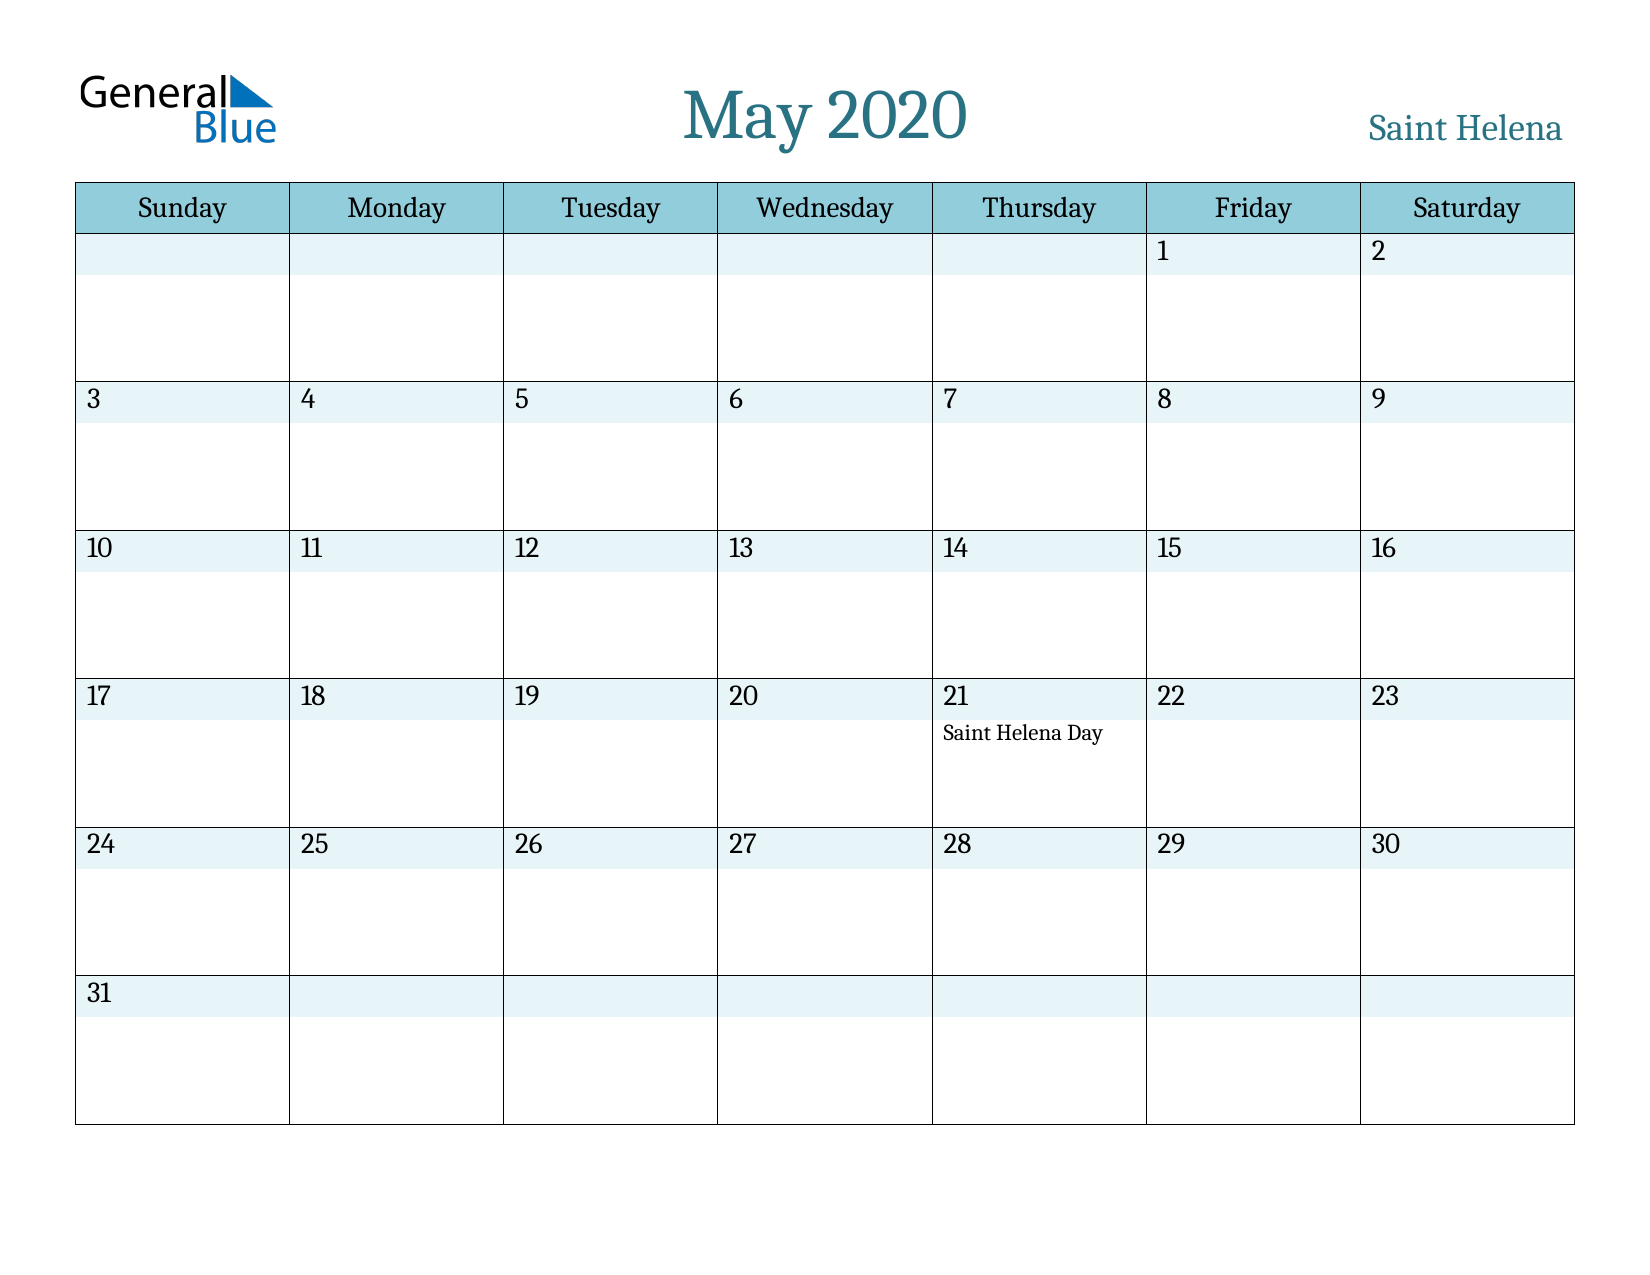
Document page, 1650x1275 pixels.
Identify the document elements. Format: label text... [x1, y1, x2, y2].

table_cell [1147, 976, 1360, 1017]
table_cell [76, 720, 289, 827]
table_cell [290, 720, 503, 827]
table_cell 26 [504, 828, 717, 869]
table_cell [718, 720, 932, 827]
table_cell 11 [290, 531, 503, 572]
table_cell [76, 234, 289, 275]
table_cell 29 [1147, 828, 1360, 869]
table_cell [504, 275, 717, 381]
table_cell Wednesday [718, 183, 932, 233]
table_cell [718, 976, 932, 1017]
table_cell 27 [718, 828, 932, 869]
table_cell [933, 275, 1146, 381]
table_cell [1147, 869, 1360, 975]
table_cell [718, 869, 932, 975]
table_cell 13 [718, 531, 932, 572]
table_cell 15 [1147, 531, 1360, 572]
table_cell 23 [1361, 679, 1574, 720]
table_cell [1361, 976, 1574, 1017]
table_cell [504, 572, 717, 678]
table_cell 21 [933, 679, 1146, 720]
table_cell [504, 234, 717, 275]
table_cell [1147, 572, 1360, 678]
table_cell [933, 1017, 1146, 1123]
table_cell [290, 275, 503, 381]
table_cell [933, 572, 1146, 678]
table_cell 22 [1147, 679, 1360, 720]
table_cell [933, 976, 1146, 1017]
table_cell [290, 423, 503, 530]
table_cell Thursday [933, 183, 1146, 233]
table_cell [1147, 1017, 1360, 1123]
table_cell 28 [933, 828, 1146, 869]
table_cell [1361, 275, 1574, 381]
table_cell [933, 869, 1146, 975]
table_cell [718, 1017, 932, 1123]
table_cell [76, 572, 289, 678]
picture [80, 75, 276, 143]
table_cell 4 [290, 382, 503, 423]
table_cell [504, 423, 717, 530]
table_cell 25 [290, 828, 503, 869]
table_cell [76, 1017, 289, 1123]
table_cell 9 [1361, 382, 1574, 423]
table_cell 12 [504, 531, 717, 572]
table_cell [1361, 572, 1574, 678]
table_cell [718, 234, 932, 275]
table_cell 20 [718, 679, 932, 720]
table_cell [933, 423, 1146, 530]
table_cell 24 [76, 828, 289, 869]
table_header [76, 75, 503, 182]
table_cell [76, 275, 289, 381]
table_cell [718, 275, 932, 381]
table_cell 18 [290, 679, 503, 720]
table_cell [718, 423, 932, 530]
table_cell [1147, 423, 1360, 530]
table_cell [1361, 869, 1574, 975]
table_cell [504, 976, 717, 1017]
table_cell [1147, 275, 1360, 381]
table_cell [290, 234, 503, 275]
table_cell 30 [1361, 828, 1574, 869]
table_cell [1361, 720, 1574, 827]
table_cell [290, 1017, 503, 1123]
table_cell 17 [76, 679, 289, 720]
table_header Saint Helena [1146, 75, 1574, 182]
table_cell [504, 1017, 717, 1123]
table_cell [76, 869, 289, 975]
table_cell [290, 572, 503, 678]
table_cell Saturday [1361, 183, 1574, 233]
table_cell [933, 234, 1146, 275]
table_cell Monday [290, 183, 503, 233]
table_cell Friday [1147, 183, 1360, 233]
table_cell 2 [1361, 234, 1574, 275]
table_cell [290, 869, 503, 975]
table_cell 1 [1147, 234, 1360, 275]
table_cell [718, 572, 932, 678]
table_cell 7 [933, 382, 1146, 423]
table_cell [1147, 720, 1360, 827]
table_cell [76, 423, 289, 530]
table_cell Tuesday [504, 183, 717, 233]
table_header May 2020 [504, 75, 1146, 182]
table_cell [504, 720, 717, 827]
table_cell [504, 869, 717, 975]
table_cell 19 [504, 679, 717, 720]
table_cell Sunday [76, 183, 289, 233]
table_cell 14 [933, 531, 1146, 572]
table_cell 6 [718, 382, 932, 423]
table_cell 10 [76, 531, 289, 572]
table_cell 8 [1147, 382, 1360, 423]
table_cell [290, 976, 503, 1017]
table_cell 3 [76, 382, 289, 423]
table_cell 31 [76, 976, 289, 1017]
table_cell [1361, 1017, 1574, 1123]
table_cell [1361, 423, 1574, 530]
table_cell Saint Helena Day [933, 720, 1146, 827]
table_cell 16 [1361, 531, 1574, 572]
table_cell 5 [504, 382, 717, 423]
